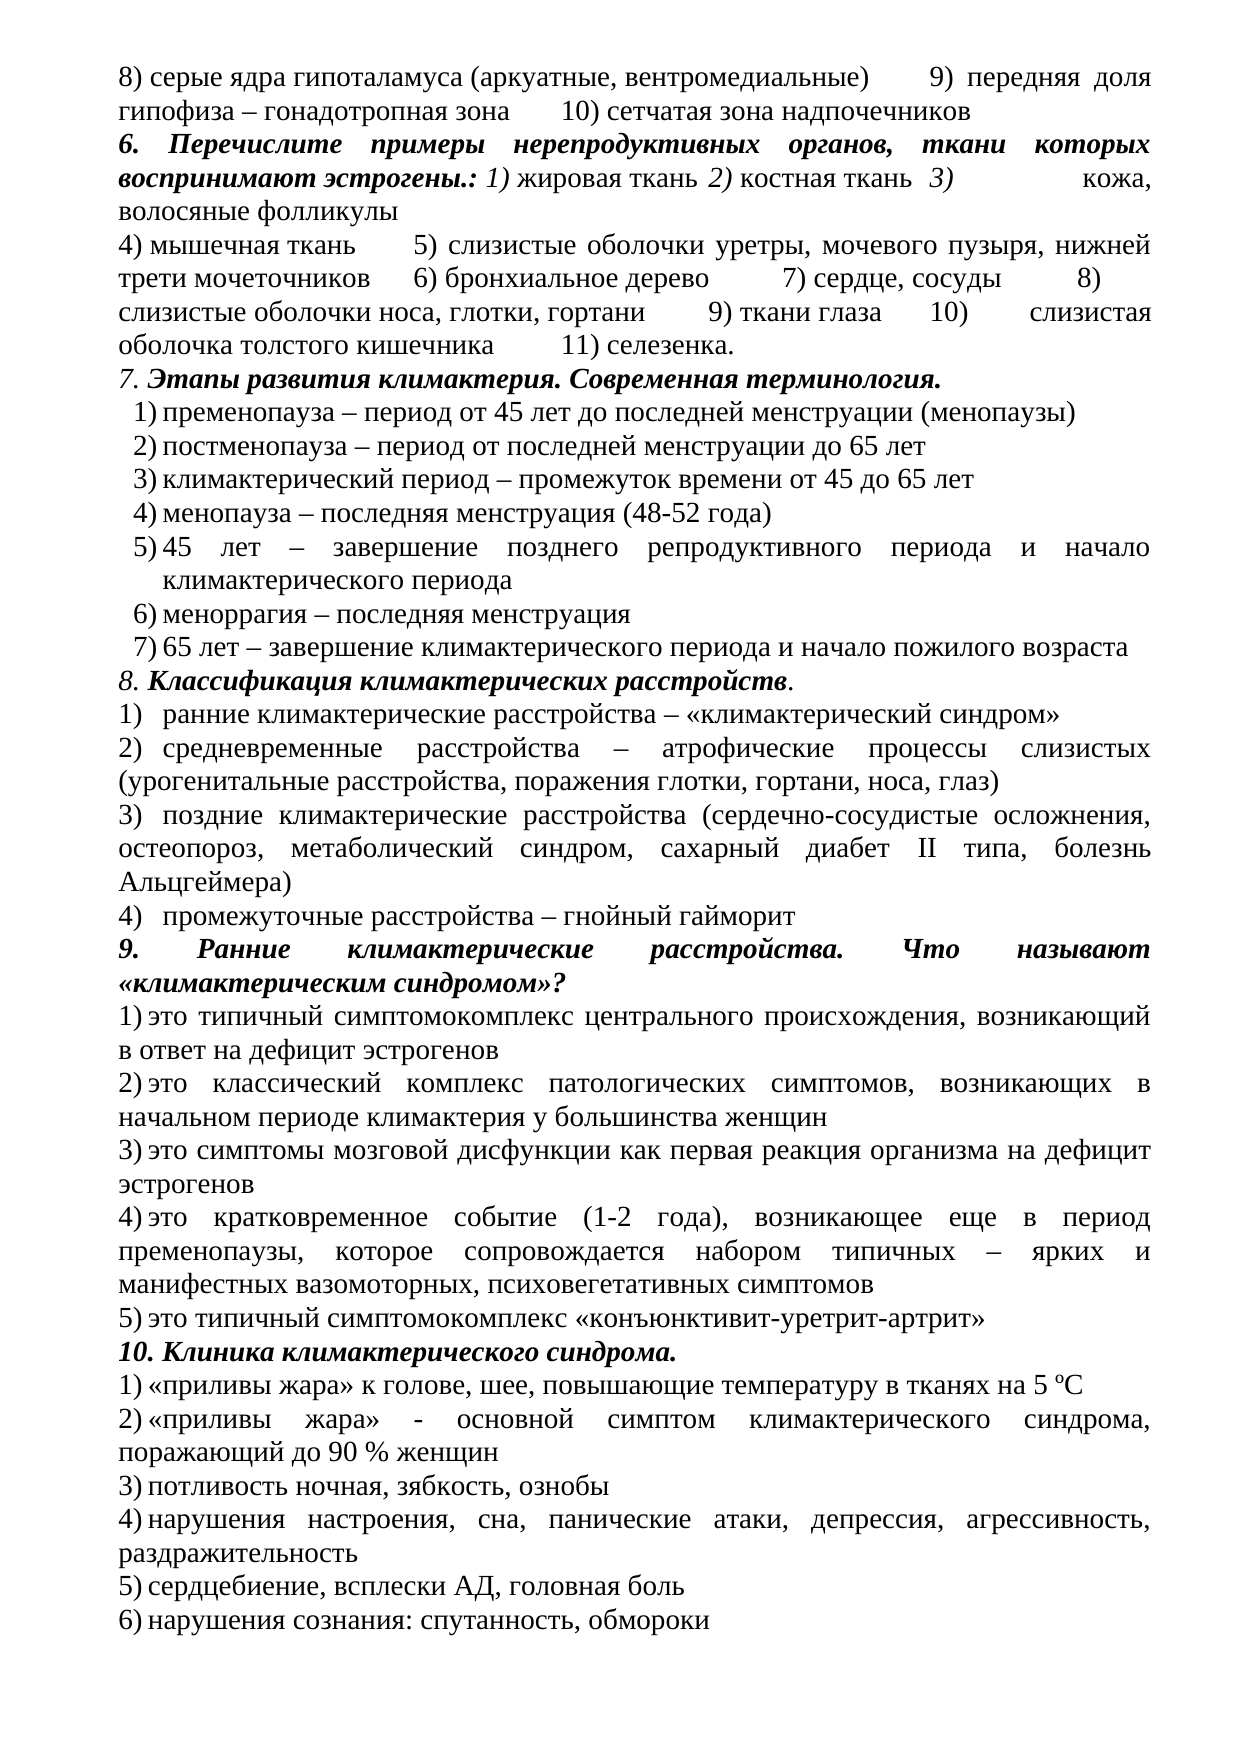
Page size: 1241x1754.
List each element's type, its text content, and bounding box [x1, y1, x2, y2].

list это типичный симптомокомплекс центрального происхождения, возникающий в ответ на дефицит эстрогенов [118, 998, 1152, 1065]
list нарушения сознания: спутанность, обмороки [118, 1602, 1152, 1636]
list 65 лет – завершение климактерического периода и начало пожилого возраста [133, 629, 1152, 663]
list это симптомы мозговой дисфункции как первая реакция организма на дефицит эстрогенов [118, 1132, 1152, 1199]
list «приливы жара» к голове, шее, повышающие температуру в тканях на 5 ºС [118, 1367, 1152, 1401]
list потливость ночная, зябкость, ознобы [118, 1468, 1152, 1501]
list это типичный симптомокомплекс «конъюнктивит-уретрит-артрит» [118, 1300, 1152, 1334]
list «приливы жара» - основной симптом климактерического синдрома, поражающий до 90 % женщин [118, 1401, 1152, 1468]
list промежуточные расстройства – гнойный гайморит [118, 898, 1152, 931]
list это классический комплекс патологических симптомов, возникающих в начальном периоде климактерия у большинства женщин [118, 1065, 1152, 1132]
list нарушения настроения, сна, панические атаки, депрессия, агрессивность, раздражительность [118, 1501, 1152, 1568]
text 8) серые ядра гипоталамуса (аркуатные, вентромедиальные) 9) передняя доля гипофиза – гонадотропная зона 10) сетчатая зона надпочечников [118, 59, 1152, 126]
list 45 лет – завершение позднего репродуктивного периода и начало климактерического периода [133, 529, 1152, 596]
list сердцебиение, всплески АД, головная боль [118, 1568, 1152, 1602]
text 8. Классификация климактерических расстройств. [118, 663, 1152, 696]
list это кратковременное событие (1-2 года), возникающее еще в период пременопаузы, которое сопровождается набором типичных – ярких и манифестных вазомоторных, психовегетативных симптомов [118, 1199, 1152, 1300]
text 7. Этапы развития климактерия. Современная терминология. [118, 361, 1152, 394]
list меноррагия – последняя менструация [133, 596, 1152, 629]
list средневременные расстройства – атрофические процессы слизистых (урогенитальные расстройства, поражения глотки, гортани, носа, глаз) [118, 730, 1152, 797]
text 9. Ранние климактерические расстройства. Что называют «климактерическим синдромом»? [118, 931, 1152, 998]
list пременопауза – период от 45 лет до последней менструации (менопаузы) [133, 394, 1152, 428]
list климактерический период – промежуток времени от 45 до 65 лет [133, 462, 1152, 495]
text 6. Перечислите примеры нерепродуктивных органов, ткани которых воспринимают эстрогены.: 1) жировая ткань 2) костная ткань 3) кожа, волосяные фолликулы [118, 126, 1152, 227]
text 4) мышечная ткань 5) слизистые оболочки уретры, мочевого пузыря, нижней трети мочеточников 6) бронхиальное дерево 7) сердце, сосуды 8) слизистые оболочки носа, глотки, гортани 9) ткани глаза 10) слизистая оболочка толстого кишечника 11) селезенка. [118, 227, 1152, 361]
list постменопауза – период от последней менструации до 65 лет [133, 428, 1152, 462]
list менопауза – последняя менструация (48-52 года) [133, 495, 1152, 529]
list поздние климактерические расстройства (сердечно-сосудистые осложнения, остеопороз, метаболический синдром, сахарный диабет II типа, болезнь Альцгеймера) [118, 797, 1152, 898]
list ранние климактерические расстройства – «климактерический синдром» [118, 696, 1152, 730]
text 10. Клиника климактерического синдрома. [118, 1334, 1152, 1367]
